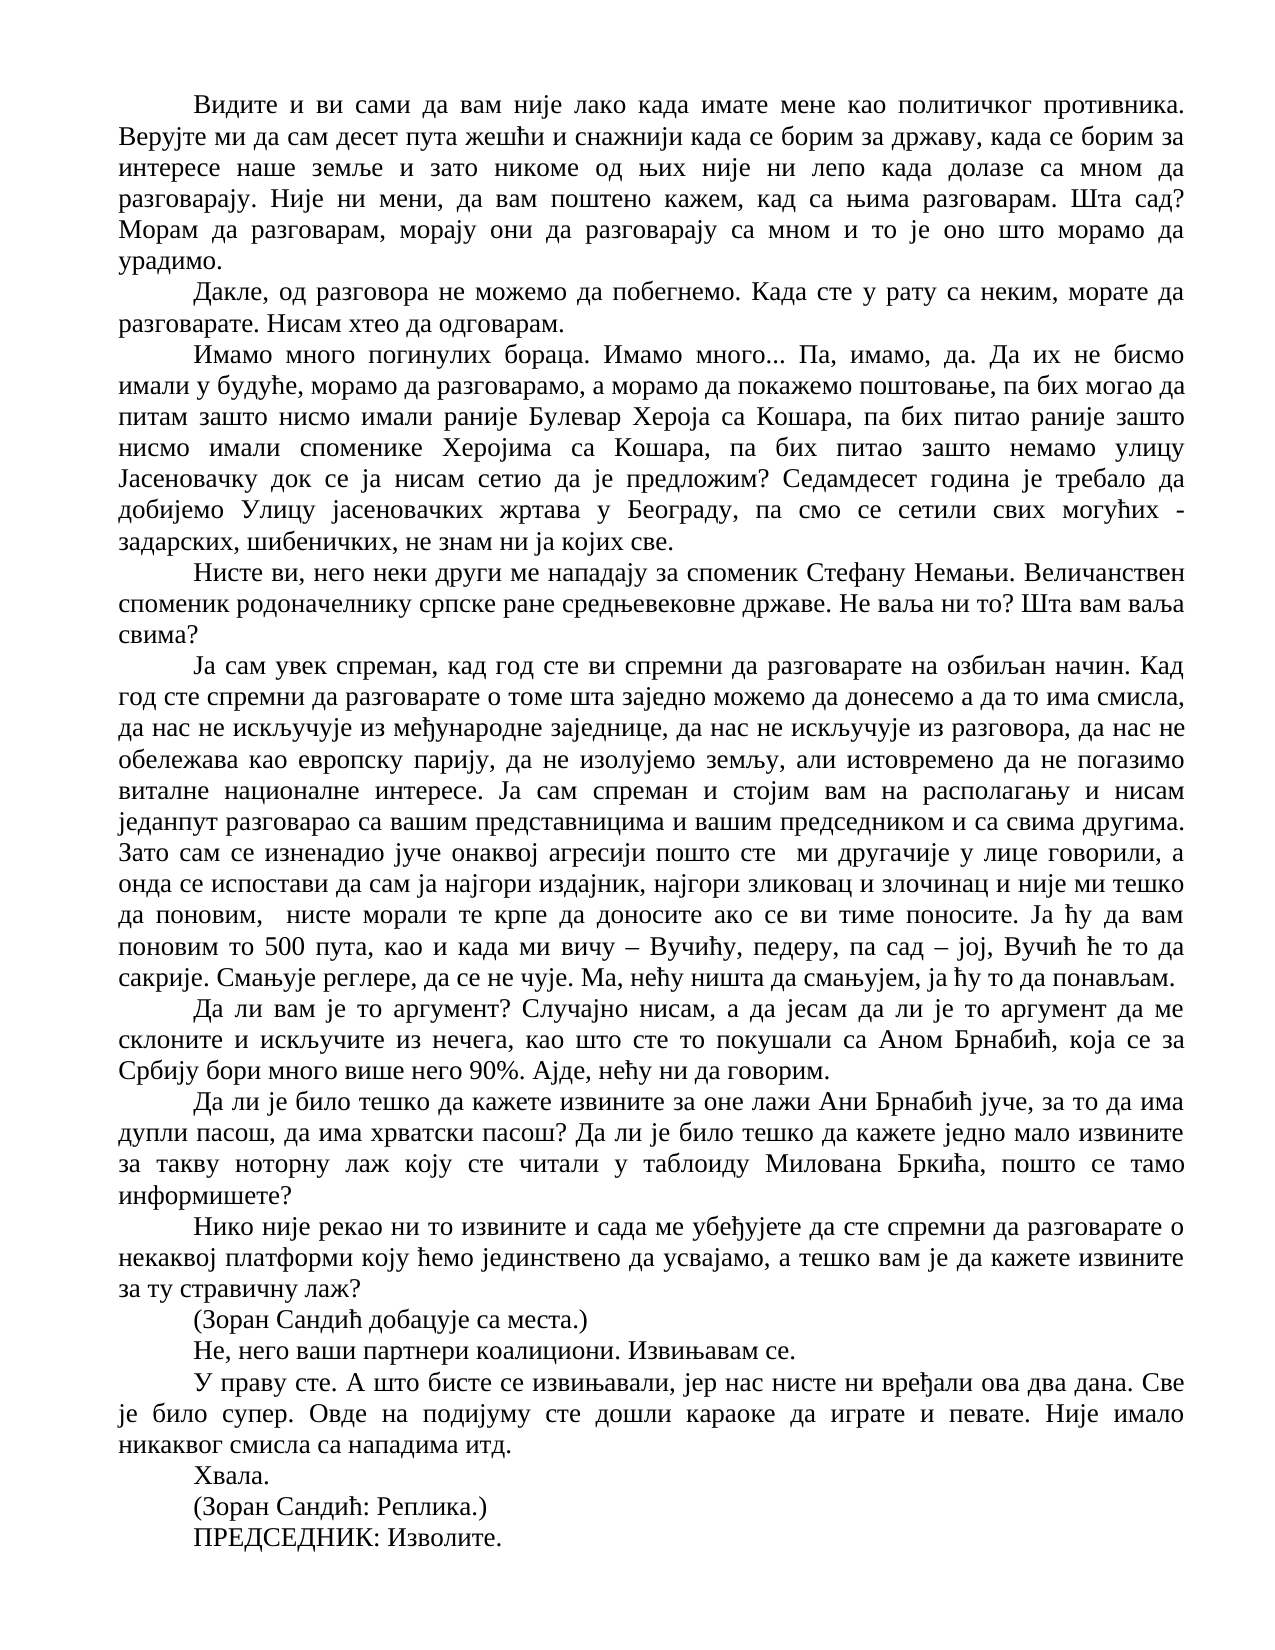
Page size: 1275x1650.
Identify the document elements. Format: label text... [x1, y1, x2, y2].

text Нисте ви, него неки други ме нападају за споменик Стефану Немањи. Величанствен споменик родоначелнику српске ране средњевековне државе. Не ваља ни то? Шта вам ваља свима? [118, 556, 1186, 649]
text Ја сам увек спреман, кад год сте ви спремни да разговарате на озбиљан начин. Кад год сте спремни да разговарате о томе шта заједно можемо да донесемо а да то има смисла, да нас не искључује из међународне заједнице, да нас не искључује из разговора, да нас не обележава као европску парију, да не изолујемо земљу, али истовремено да не погазимо виталне националне интересе. Ја сам спреман и стојим вам на располагању и нисам једанпут разговарао са вашим представницима и вашим председником и са свима другима. Зато сам се изненадио јуче онаквој агресији пошто сте ми другачије у лице говорили, а онда се испостави да сам ја најгори издајник, најгори зликовац и злочинац и није ми тешко да поновим, нисте морали те крпе да доносите ако се ви тиме поносите. Ја ћу да вам поновим то 500 пута, као и када ми вичу – Вучићу, педеру, па сад – јој, Вучић ће то да сакрије. Смањује реглере, да се не чује. Ма, нећу ништа да смањујем, ја ћу то да понављам. [118, 649, 1186, 992]
text Да ли вам је то аргумент? Случајно нисам, а да јесам да ли је то аргумент да ме склоните и искључите из нечега, као што сте то покушали са Аном Брнабић, која се за Србију бори много више него 90%. Ајде, нећу ни да говорим. [118, 992, 1186, 1085]
text ПРЕДСЕДНИК: Изволите. [118, 1521, 1186, 1552]
text Дакле, од разговора не можемо да побегнемо. Када сте у рату са неким, морате да разговарате. Нисам хтео да одговарам. [118, 276, 1186, 338]
text Хвала. [118, 1459, 1186, 1490]
text Нико није рекао ни то извините и сада ме убеђујете да сте спремни да разговарате о некаквој платформи коју ћемо јединствено да усвајамо, а тешко вам је да кажете извините за ту стравичну лаж? [118, 1210, 1186, 1303]
text Не, него ваши партнери коалициони. Извињавам се. [118, 1334, 1186, 1366]
text Видите и ви сами да вам није лако када имате мене као политичког противника. Верујте ми да сам десет пута жешћи и снажнији када се борим за државу, када се борим за интересе наше земље и зато никоме од њих није ни лепо када долазе са мном да разговарају. Није ни мени, да вам поштено кажем, кад са њима разговарам. Шта сад? Морам да разговарам, морају они да разговарају са мном и то је оно што морамо да урадимо. [118, 89, 1186, 276]
text (Зоран Сандић: Реплика.) [118, 1490, 1186, 1521]
text У праву сте. А што бисте се извињавали, јер нас нисте ни вређали ова два дана. Све је било супер. Овде на подијуму сте дошли караоке да играте и певате. Није имало никаквог смисла са нападима итд. [118, 1366, 1186, 1459]
text Да ли је било тешко да кажете извините за оне лажи Ани Брнабић јуче, за то да има дупли пасош, да има хрватски пасош? Да ли је било тешко да кажете једно мало извините за такву ноторну лаж коју сте читали у таблоиду Милована Бркића, пошто се тамо информишете? [118, 1085, 1186, 1210]
text (Зоран Сандић добацује са места.) [118, 1303, 1186, 1334]
text Имамо много погинулих бораца. Имамо много... Па, имамо, да. Да их не бисмо имали у будуће, морамо да разговарамо, а морамо да покажемо поштовање, па бих могао да питам зашто нисмо имали раније Булевар Хероја са Кошара, па бих питао раније зашто нисмо имали споменике Херојима са Кошара, па бих питао зашто немамо улицу Јасеновачку док се ја нисам сетио да је предложим? Седамдесет година је требало да добијемо Улицу јасеновачких жртава у Београду, па смо се сетили свих могућих - задарских, шибеничких, не знам ни ја којих све. [118, 338, 1186, 556]
